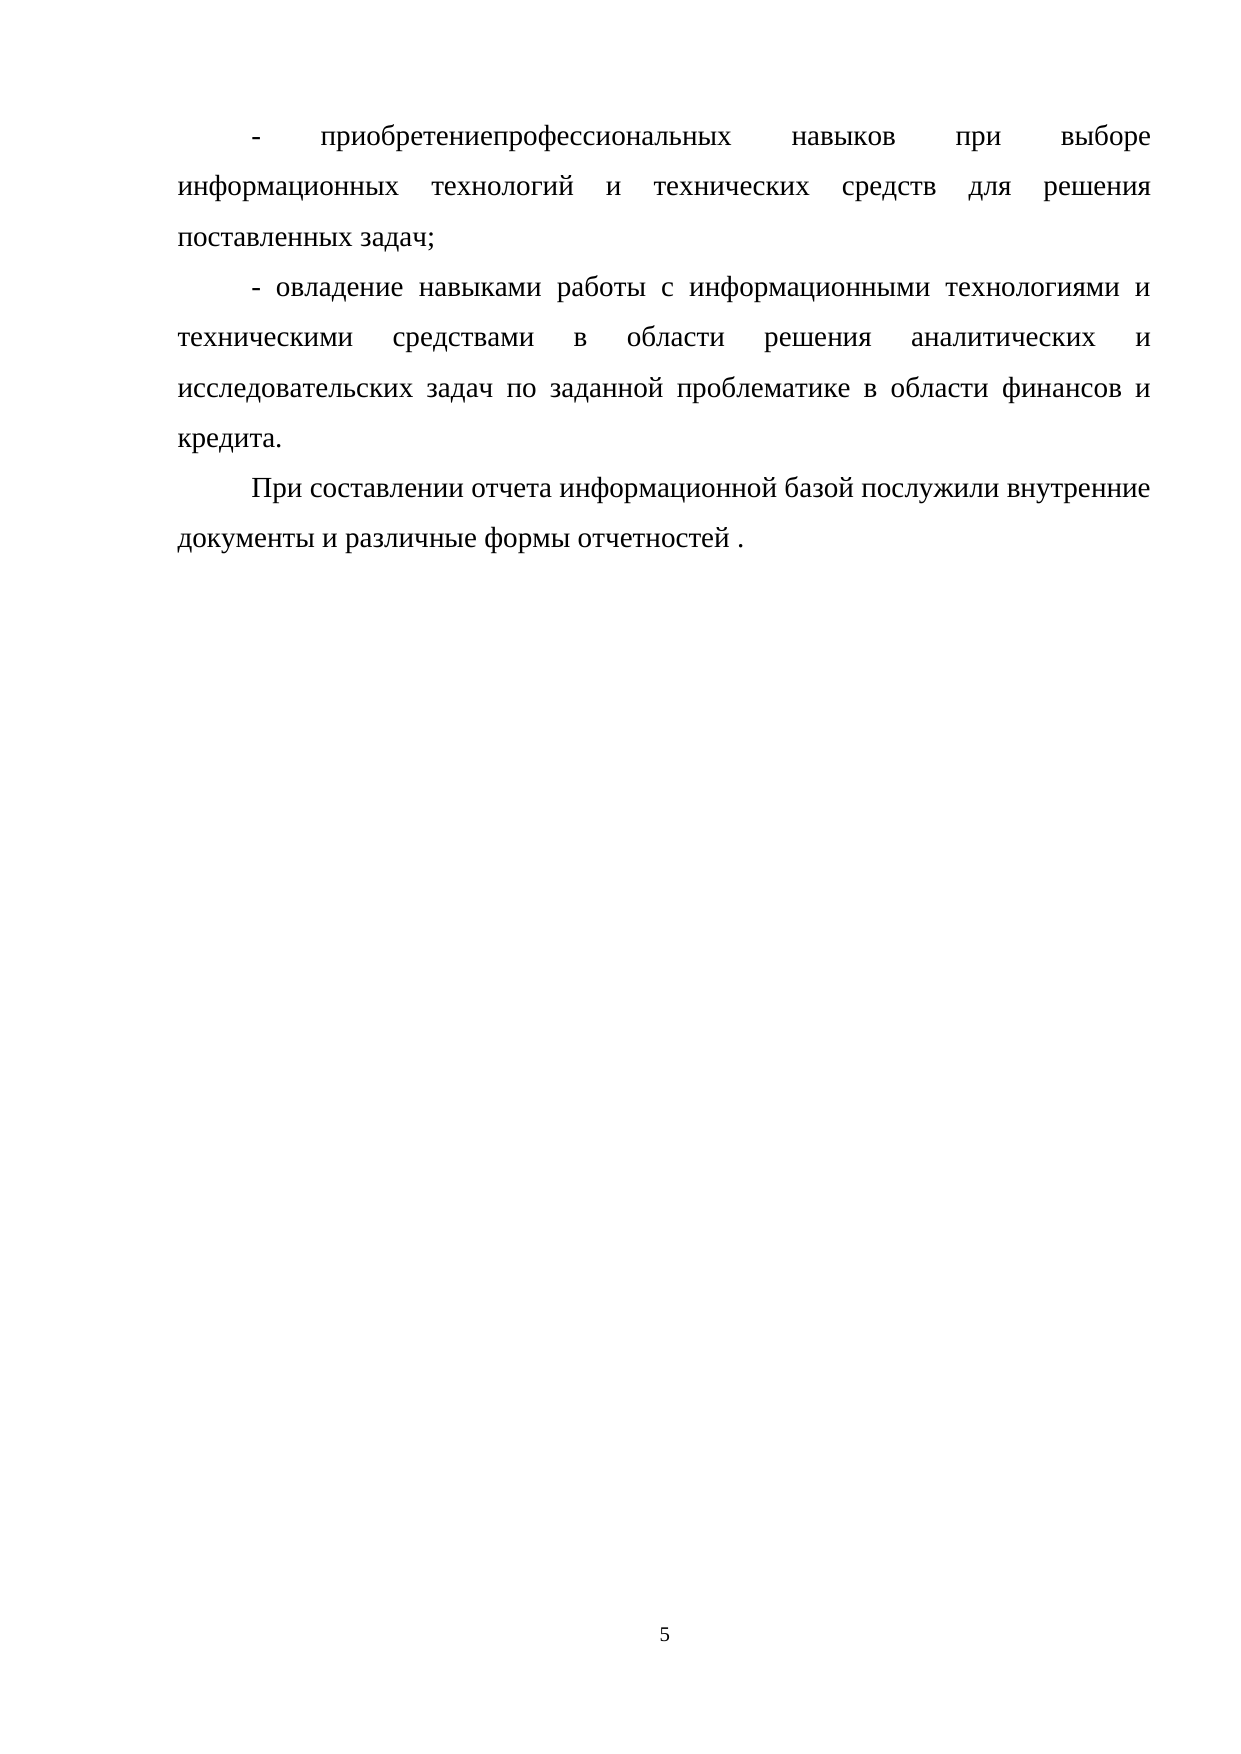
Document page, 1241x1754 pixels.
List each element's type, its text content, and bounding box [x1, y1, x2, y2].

text - приобретениепрофессиональных навыков при выборе информационных технологий и технических средств для решения поставленных задач; [177, 118, 1152, 252]
text При составлении отчета информационной базой послужили внутренние документы и различные формы отчетностей . [177, 470, 1152, 554]
text - овладение навыками работы с информационными технологиями и техническими средствами в области решения аналитических и исследовательских задач по заданной проблематике в области финансов и кредита. [177, 269, 1152, 453]
